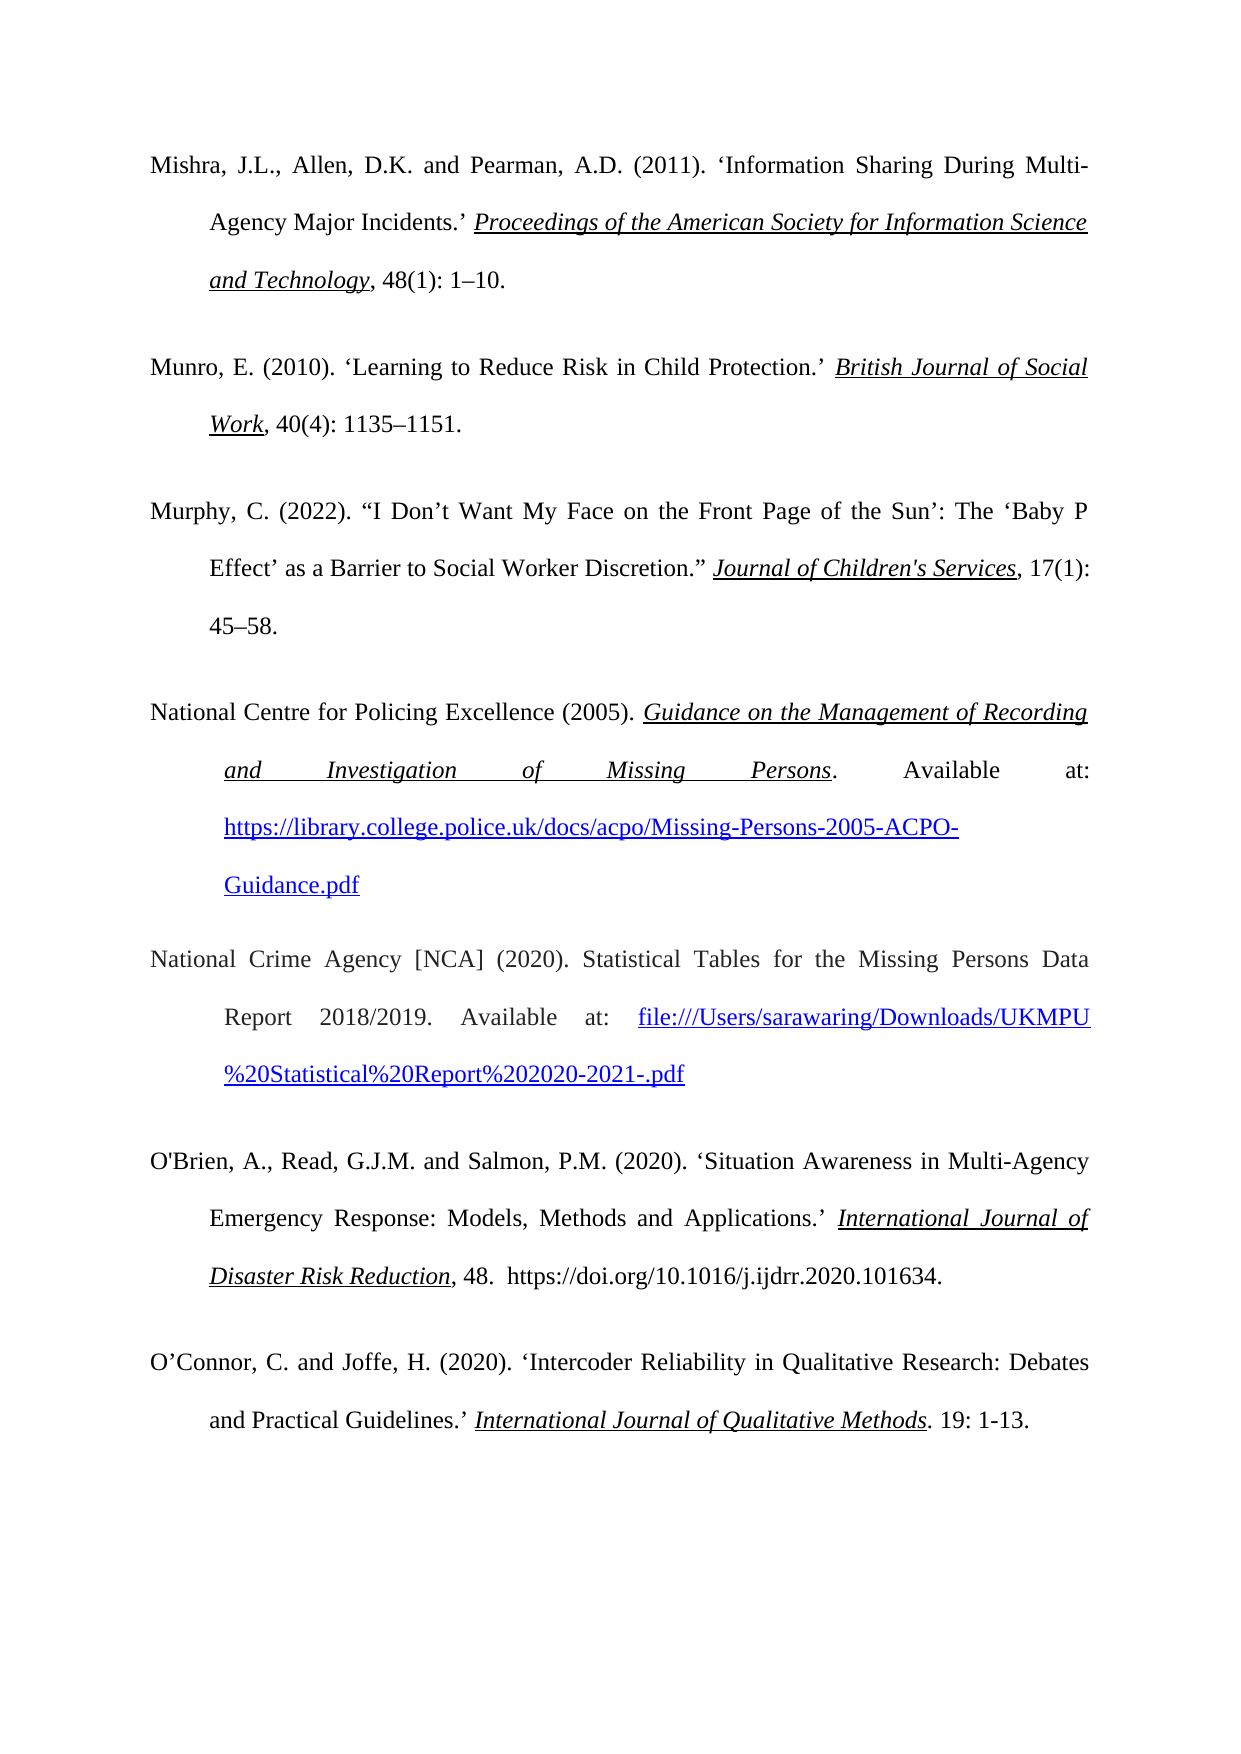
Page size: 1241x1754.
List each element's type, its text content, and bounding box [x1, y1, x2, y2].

text O’Connor, C. and Joffe, H. (2020). ‘Intercoder Reliability in Qualitative Research: Debates and Practical Guidelines.’ International Journal of Qualitative Methods. 19: 1-13. [150, 1347, 1090, 1434]
text Murphy, C. (2022). “I Don’t Want My Face on the Front Page of the Sun’: The ‘Baby P Effect’ as a Barrier to Social Worker Discretion.” Journal of Children's Services, 17(1): 45–58. [150, 496, 1090, 639]
text Munro, E. (2010). ‘Learning to Reduce Risk in Child Protection.’ British Journal of Social Work, 40(4): 1135–1151. [150, 352, 1090, 438]
text National Centre for Policing Excellence (2005). Guidance on the Management of Recording and Investigation of Missing Persons. Available at: https://library.college.police.uk/docs/acpo/Missing-Persons-2005-ACPO-Guidance.pdf [150, 697, 1090, 899]
text O'Brien, A., Read, G.J.M. and Salmon, P.M. (2020). ‘Situation Awareness in Multi-Agency Emergency Response: Models, Methods and Applications.’ International Journal of Disaster Risk Reduction, 48. https://doi.org/10.1016/j.ijdrr.2020.101634. [150, 1146, 1090, 1289]
text National Crime Agency [NCA] (2020). Statistical Tables for the Missing Persons Data Report 2018/2019. Available at: file:///Users/sarawaring/Downloads/UKMPU%20Statistical%20Report%202020-2021-.pdf [150, 944, 1090, 1088]
text Mishra, J.L., Allen, D.K. and Pearman, A.D. (2011). ‘Information Sharing During Multi-Agency Major Incidents.’ Proceedings of the American Society for Information Science and Technology, 48(1): 1–10. [150, 150, 1090, 294]
